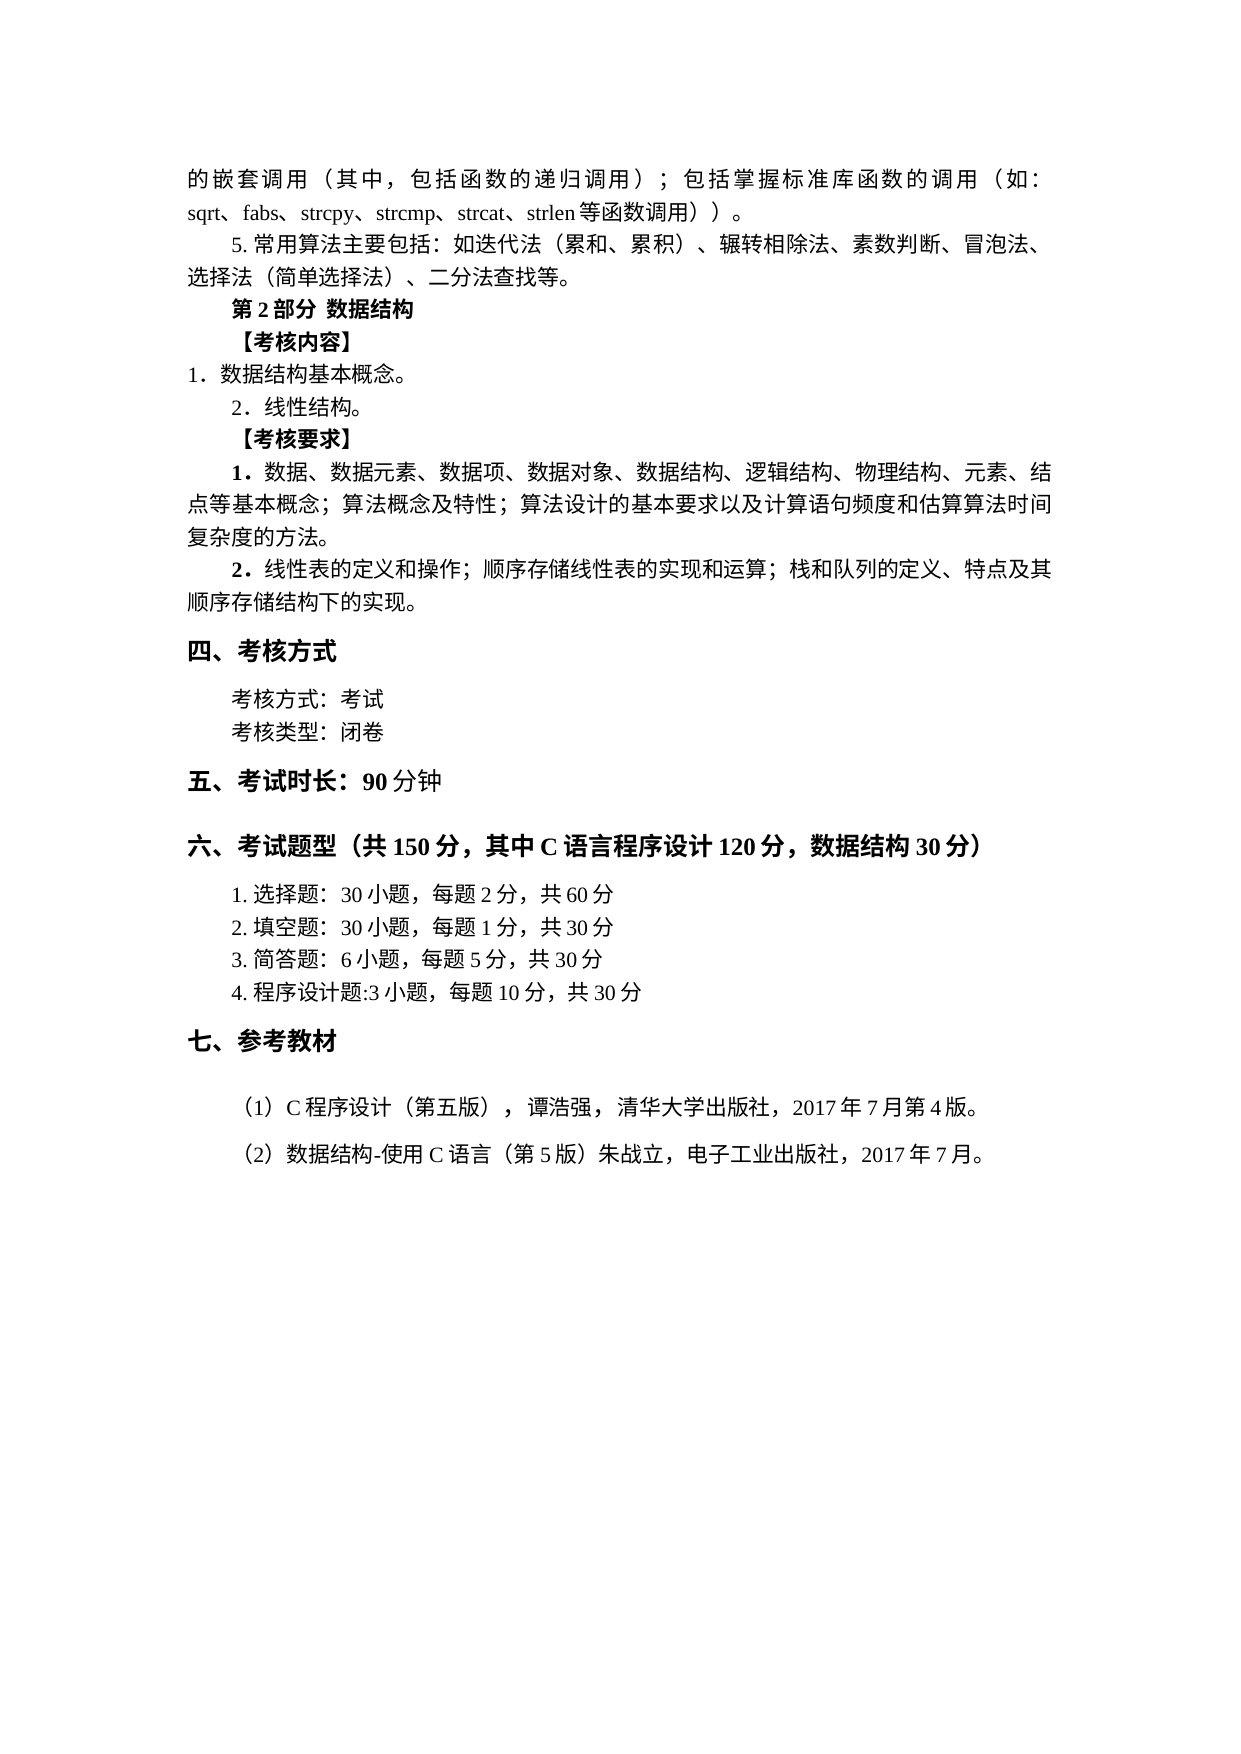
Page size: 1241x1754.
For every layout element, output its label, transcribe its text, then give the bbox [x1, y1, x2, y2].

list 1．数据、数据元素、数据项、数据对象、数据结构、逻辑结构、物理结构、元素、结点等基本概念；算法概念及特性；算法设计的基本要求以及计算语句频度和估算算法时间复杂度的方法。 [187, 454, 1053, 552]
text （1）C程序设计（第五版），谭浩强，清华大学出版社，2017年7月第4版。 [187, 1072, 1053, 1137]
text 【考核内容】 [187, 324, 1053, 357]
text 4. 程序设计题:3小题，每题10分，共30分 [187, 974, 1053, 1007]
text 2. 填空题：30小题，每题1分，共30分 [187, 909, 1053, 942]
text 五、考试时长：90分钟 [187, 747, 1053, 812]
text 【考核要求】 [187, 422, 1053, 454]
text 四、考核方式 [187, 617, 1053, 682]
text 考核类型：闭卷 [187, 714, 1053, 747]
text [187, 162, 1053, 227]
list 1．数据结构基本概念。 [187, 357, 1053, 389]
text 3. 简答题：6小题，每题5分，共30分 [187, 942, 1053, 974]
text 六、考试题型（共150分，其中C语言程序设计120分，数据结构30分） [187, 812, 1053, 877]
text 5. 常用算法主要包括：如迭代法（累和、累积）、辗转相除法、素数判断、冒泡法、选择法（简单选择法）、二分法查找等。 [187, 227, 1053, 292]
text （2）数据结构-使用C语言（第5版）朱战立，电子工业出版社，2017年7月。 [187, 1137, 1053, 1169]
list 2．线性表的定义和操作；顺序存储线性表的实现和运算；栈和队列的定义、特点及其顺序存储结构下的实现。 [187, 552, 1053, 617]
text 七、参考教材 [187, 1007, 1053, 1072]
text 第2部分 数据结构 [187, 292, 1053, 324]
text 1. 选择题：30小题，每题2分，共60分 [187, 877, 1053, 909]
text 2．线性结构。 [187, 389, 1053, 422]
text 考核方式：考试 [187, 682, 1053, 714]
